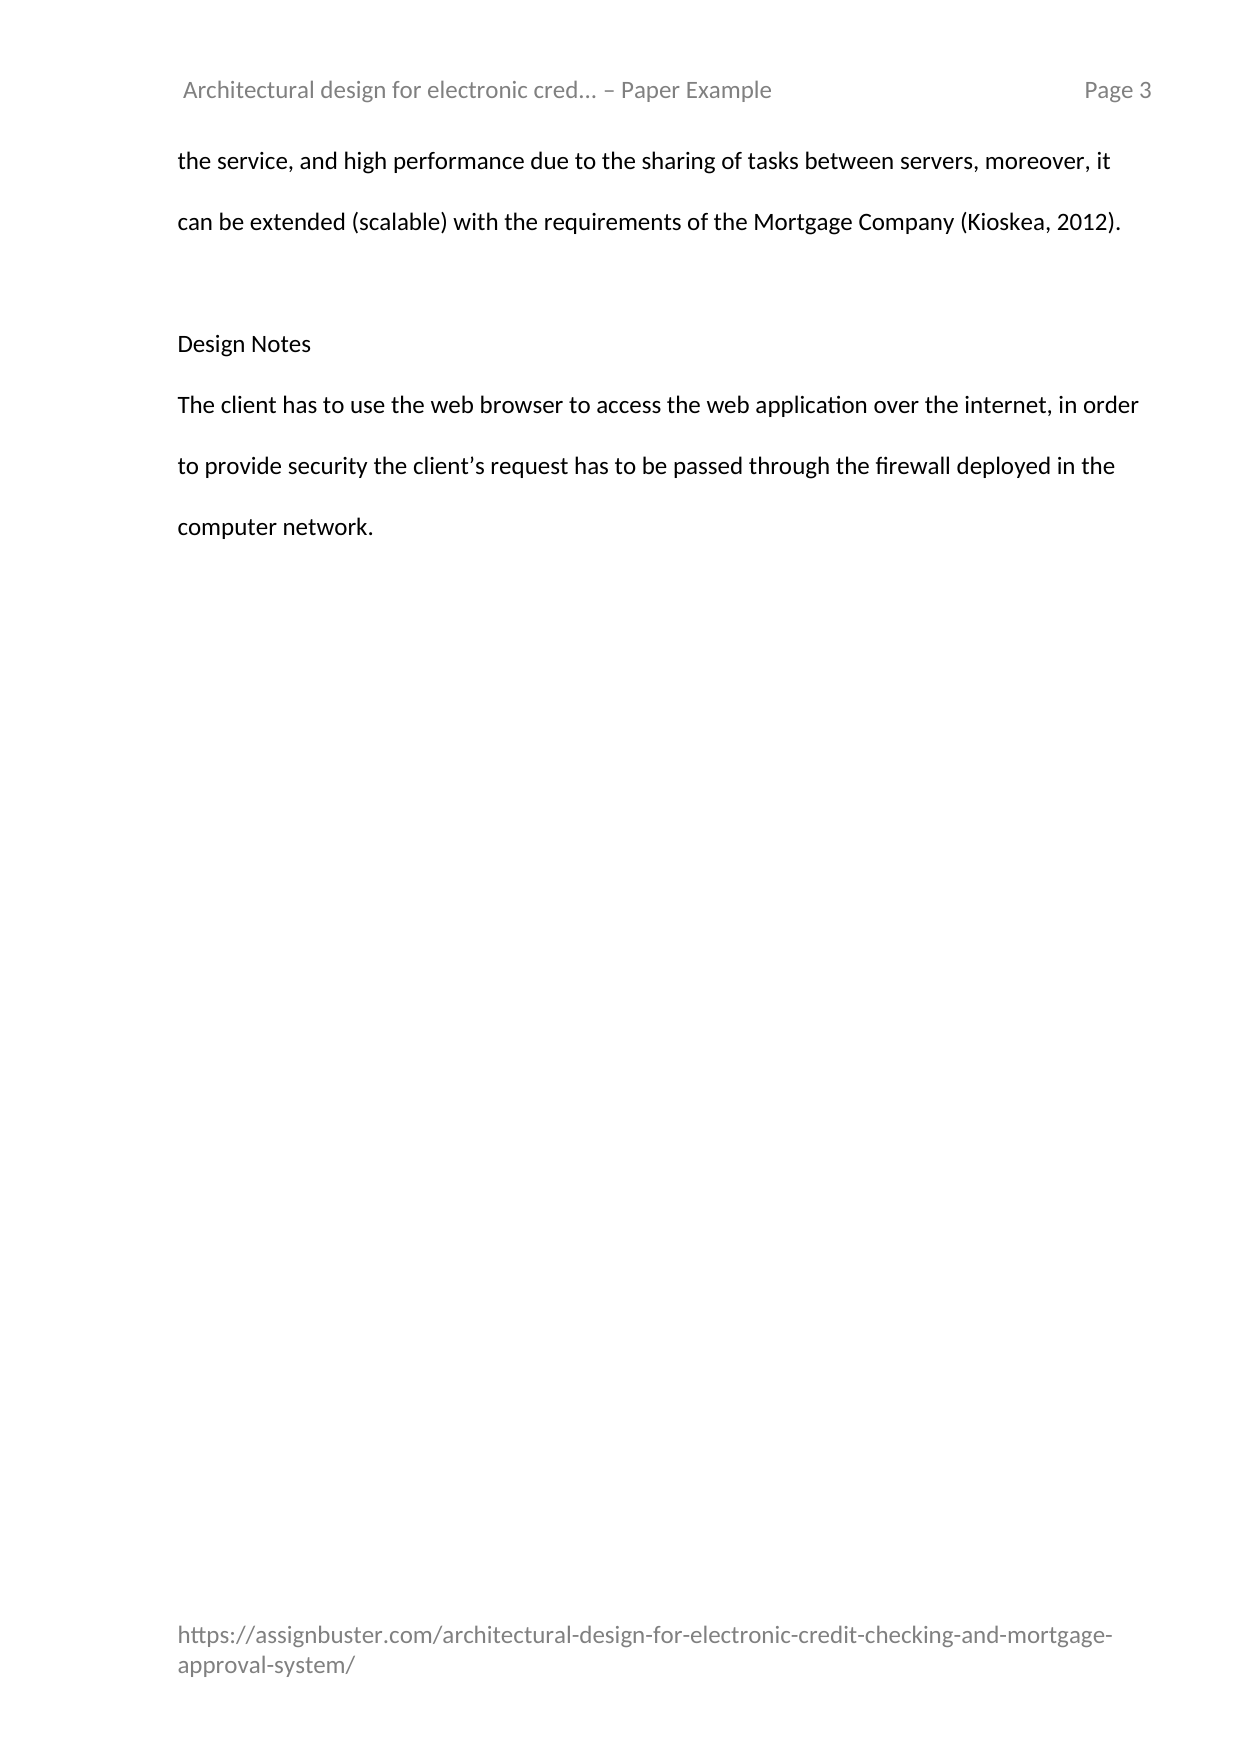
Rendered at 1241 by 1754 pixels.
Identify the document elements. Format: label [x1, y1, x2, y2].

text [177, 145, 1152, 542]
